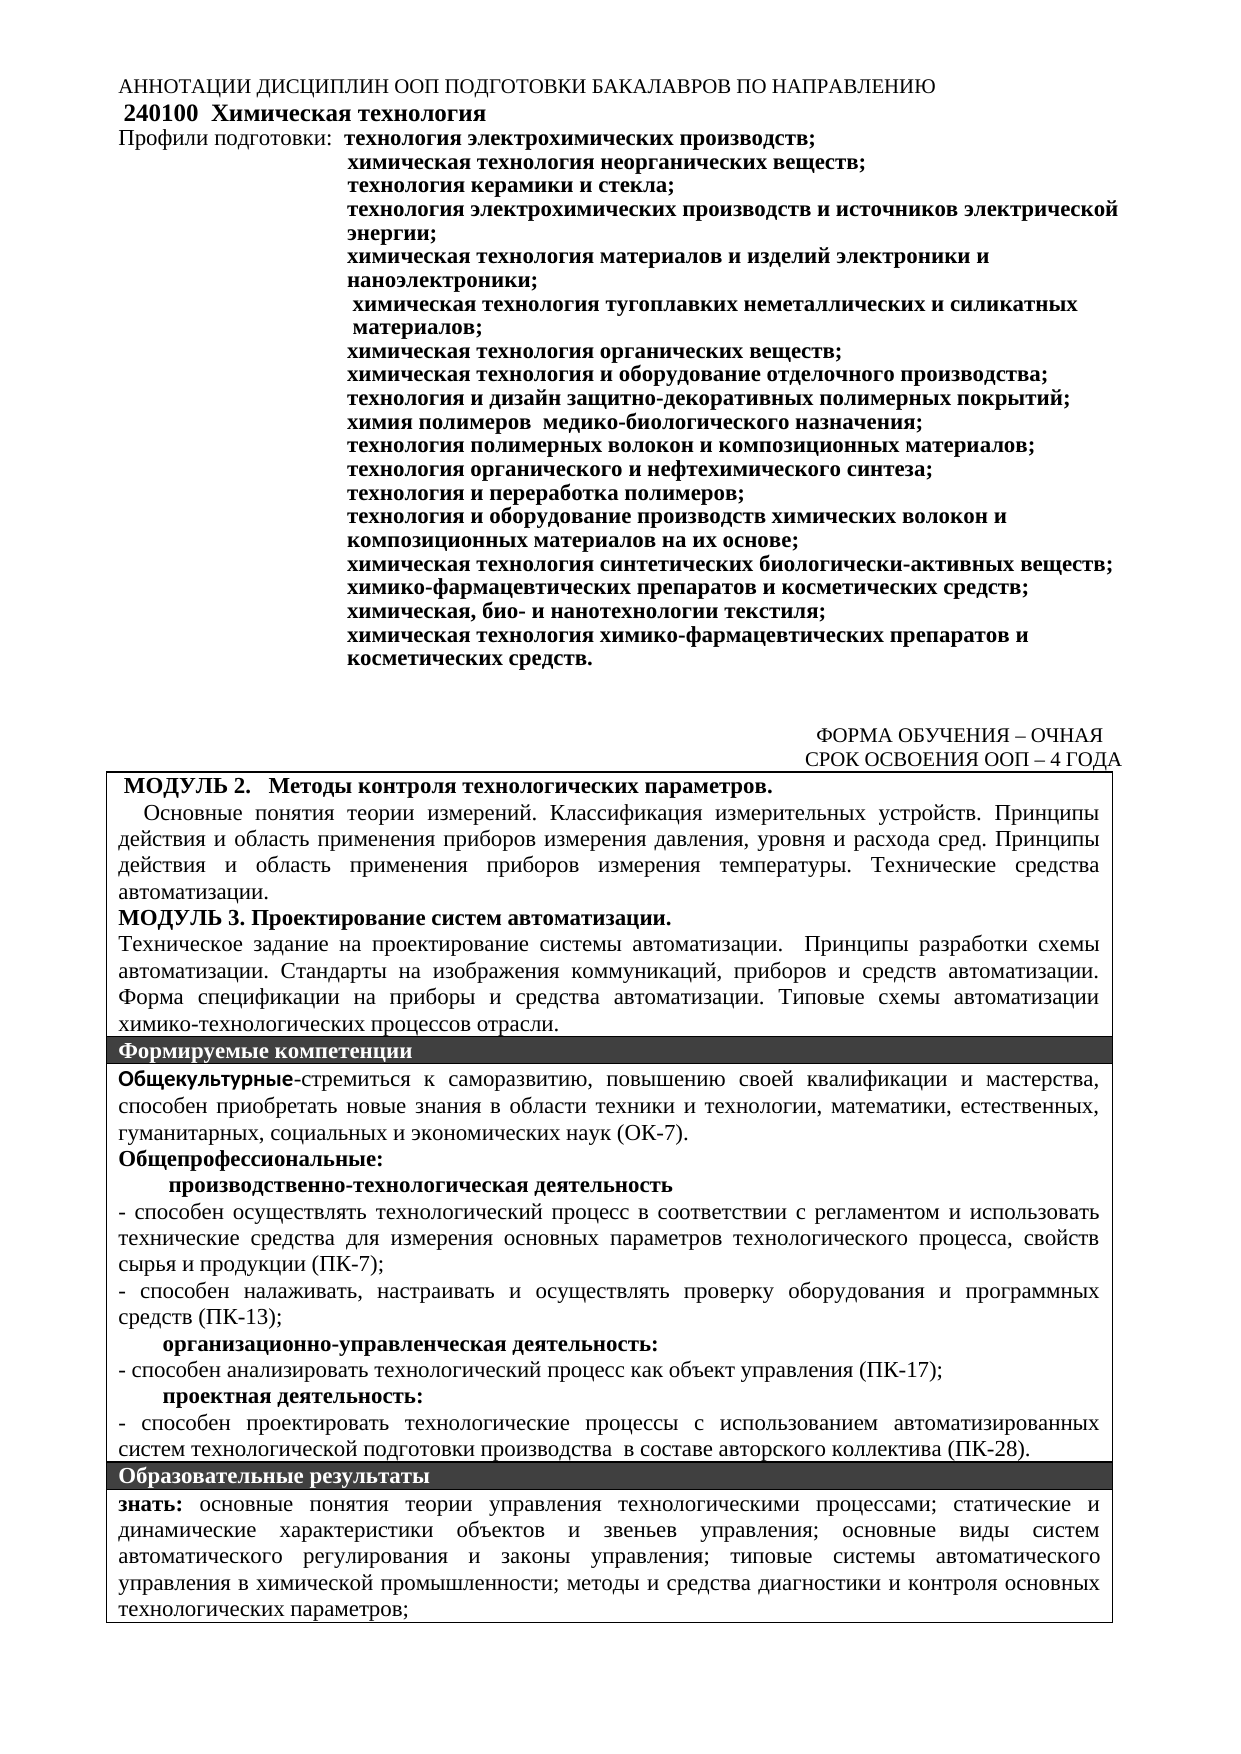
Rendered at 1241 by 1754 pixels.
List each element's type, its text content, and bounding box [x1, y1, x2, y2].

table_cell Формируемые компетенции [107, 1037, 1112, 1063]
table_cell Образовательные результаты [107, 1463, 1112, 1489]
table_cell знать: основные понятия теории управления технологическими процессами; статические и динамические характеристики объектов и звеньев управления; основные виды систем автоматического регулирования и законы управления; типовые системы автоматического управления в химической промышленности; методы и средства диагностики и контроля основных технологических параметров; уметь: определять основные статические и динамические характеристики объектов; выбирать рациональную систему регулирования технологического процесса; выбирать конкретные типы приборов для диагностики химико-технологического процесса; владеть: методами управления химико-технологическими системами и методами регулирования химико-технологических процессов. [107, 1490, 1112, 1622]
table_cell Модуль 1. Основы теории автоматического управления. Классификация и иерархическая структура автоматизированных систем. Принципы управления. Типовая структура и элементы систем автоматического управления. Понятие объекта управления, классификация переменных состояния объекта. Свойства объекта управления. Принципы исследования объектов. Принципы математического моделирования, классификация моделей. Пример моделирования химико-технологического процесса. Моделирование динамических и статических характеристик объекта. Модель объекта в комплексной и частотной областях. Понятие передаточной функции и частотных характеристик. Понятие элементарного динамического звена. Пропорциональное звено, звено запаздывания. Интегральное, дифференцирующее, реальное дифференцирующее и апериодическое звено. Колебательное звено, правила блок-алгебры. Понятие закона регулирования, типовые законы, выбор закона. Динамические и частотные свойства пропорционального и пропорционально-интегрального законов. Свойства пропорционально-интегрально дифференциального закона. Критерии качества работы замкнутой системы автоматического регулирования. Частотный критерий устойчивости Найквиста. Инженерные методы расчета параметров настройки регуляторов. Метод Циглера-Никольса. МОДУЛЬ 2. Методы контроля технологических параметров. Основные понятия теории измерений. Классификация измерительных устройств. Принципы действия и область применения приборов измерения давления, уровня и расхода сред. Принципы действия и область применения приборов измерения температуры. Технические средства автоматизации. МОДУЛЬ 3. Проектирование систем автоматизации. Техническое задание на проектирование системы автоматизации. Принципы разработки схемы автоматизации. Стандарты на изображения коммуникаций, приборов и средств автоматизации. Форма спецификации на приборы и средства автоматизации. Типовые схемы автоматизации химико-технологических процессов отрасли. [107, 773, 1112, 1036]
table_cell Общекультурные-стремиться к саморазвитию, повышению своей квалификации и мастерства, способен приобретать новые знания в области техники и технологии, математики, естественных, гуманитарных, социальных и экономических наук (ОК-7). Общепрофессиональные: производственно-технологическая деятельность - способен осуществлять технологический процесс в соответствии с регламентом и использовать технические средства для измерения основных параметров технологического процесса, свойств сырья и продукции (ПК-7); - способен налаживать, настраивать и осуществлять проверку оборудования и программных средств (ПК-13); организационно-управленческая деятельность: - способен анализировать технологический процесс как объект управления (ПК-17); проектная деятельность: - способен проектировать технологические процессы с использованием автоматизированных систем технологической подготовки производства в составе авторского коллектива (ПК-28). [107, 1064, 1112, 1461]
